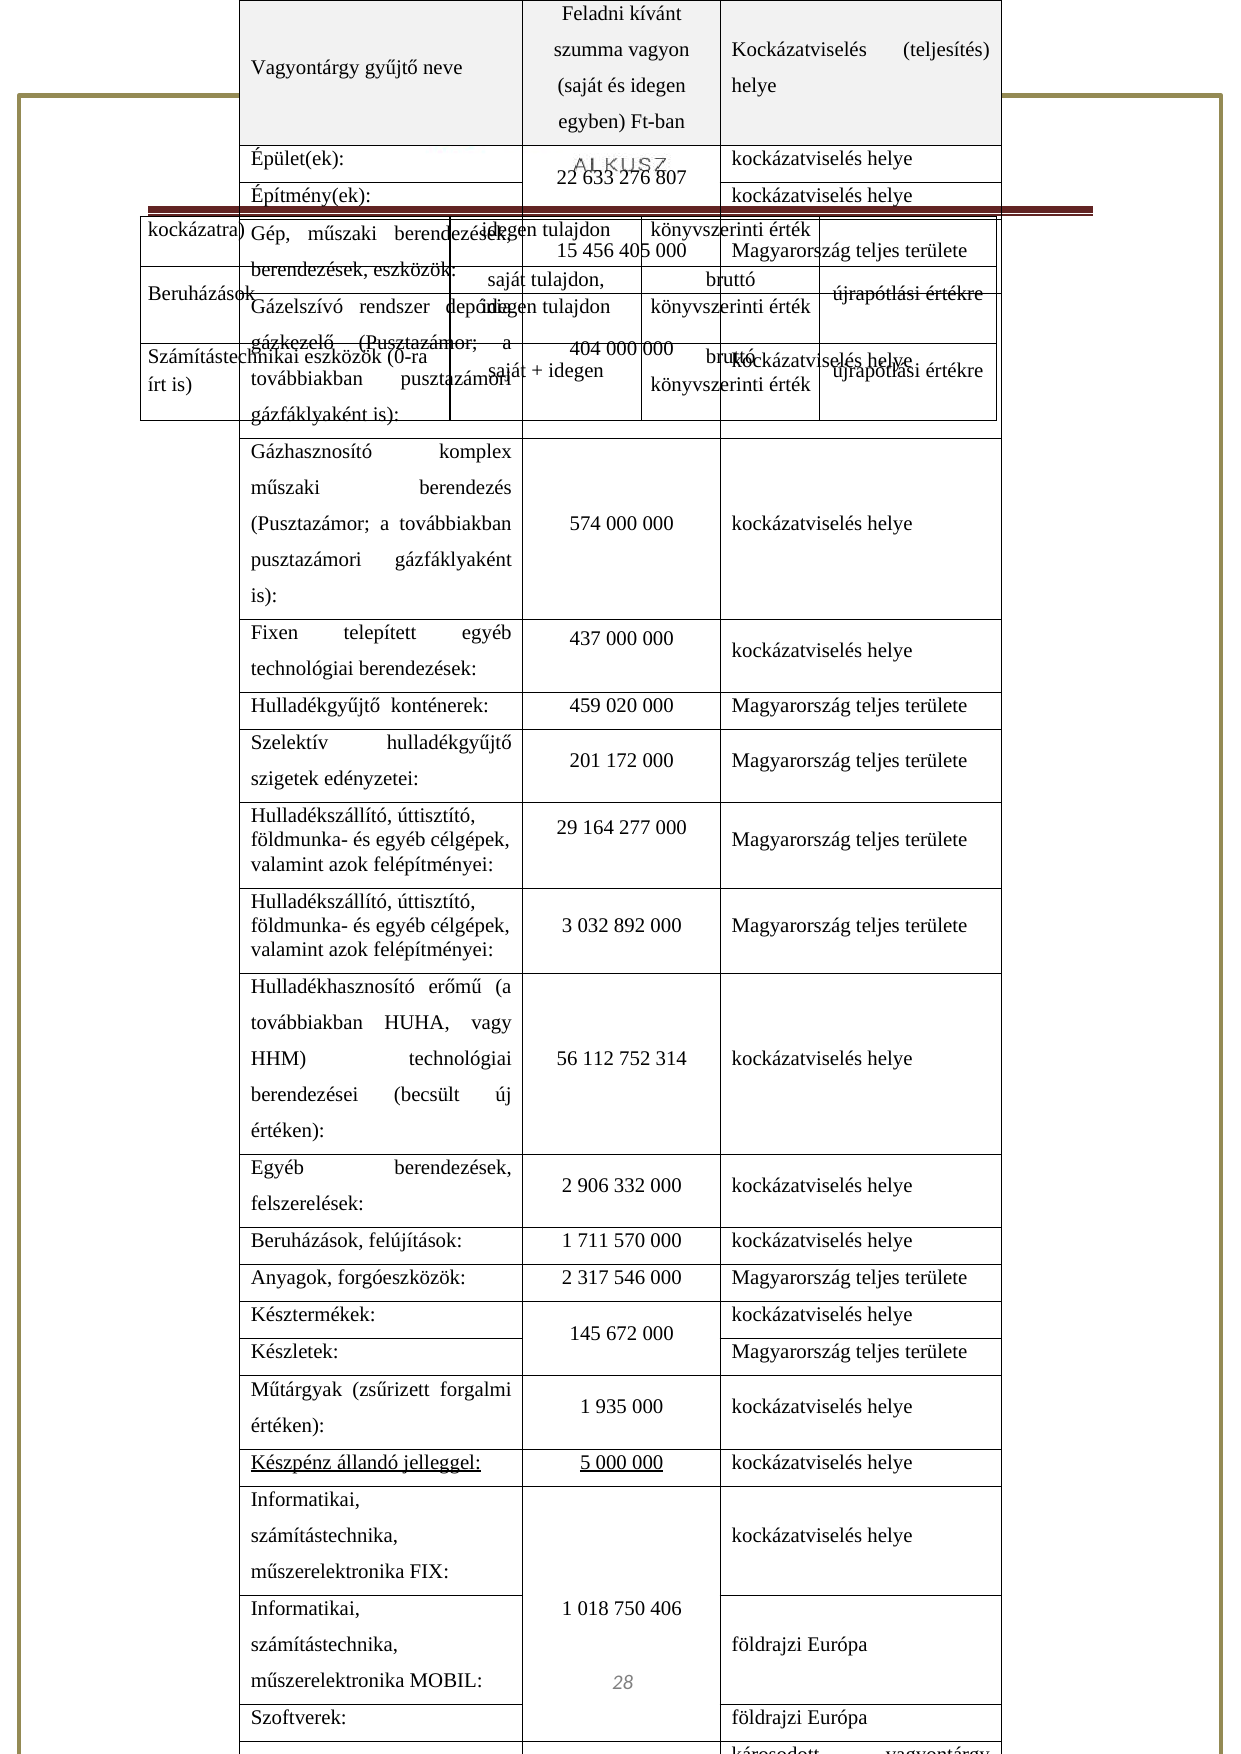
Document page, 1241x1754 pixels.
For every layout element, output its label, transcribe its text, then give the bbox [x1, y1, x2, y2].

table_cell 1 711 570 000 [523, 1228, 720, 1264]
table_cell kockázatviselés helye [721, 1376, 1001, 1448]
table_cell Anyagok, forgóeszközök: [240, 1265, 522, 1301]
table_cell 574 000 000 [523, 439, 720, 619]
table_cell Magyarország teljes területe [721, 220, 1001, 292]
table_cell Egyéb berendezések, felszerelések: [240, 1155, 522, 1227]
table_cell kockázatviselés helye [721, 1450, 1001, 1486]
table_cell földrajzi Európa [721, 1705, 1001, 1741]
table_cell 404 000 000 [523, 294, 720, 438]
table_cell kockázatviselés helye [721, 439, 1001, 619]
table_cell Épület(ek): [240, 146, 522, 182]
table_cell kockázatviselés helye [721, 974, 1001, 1154]
table_cell kockázatviselés helye [721, 1228, 1001, 1264]
table_cell Készpénz állandó jelleggel: [240, 1450, 522, 1486]
table_cell 3 032 892 000 [523, 889, 720, 973]
table_cell Magyarország teljes területe [721, 889, 1001, 973]
table_cell Egyéb vagyontárgyak (első kockázatra) [141, 217, 239, 266]
table_header Vagyontárgy gyűjtő neve [240, 1, 522, 145]
table_cell Számítástechnikai eszközök (0-ra írt is) [141, 344, 239, 420]
table_cell Hulladékszállító, úttisztító, földmunka- és egyéb célgépek, valamint azok felépítményei: [240, 889, 522, 973]
table_cell 22 633 276 807 [523, 146, 720, 219]
table_cell Informatikai, számítástechnika, műszerelektronika MOBIL: [240, 1596, 522, 1704]
table_cell kockázatviselés helye [721, 1155, 1001, 1227]
table_cell kockázatviselés helye [721, 294, 1001, 438]
table_cell Magyarország teljes területe [721, 693, 1001, 729]
table_cell Gép, műszaki berendezések, berendezések, eszközök: [240, 220, 522, 292]
table_cell 1 935 000 [523, 1376, 720, 1448]
table_cell Magyarország teljes területe [721, 803, 1001, 887]
table_cell Magyarország teljes területe [721, 1339, 1001, 1375]
table_cell Hulladékgyűjtő konténerek: [240, 693, 522, 729]
table_cell 201 172 000 [523, 730, 720, 802]
table_cell Szelektív hulladékgyűjtő szigetek edényzetei: [240, 730, 522, 802]
table_cell kockázatviselés helye [721, 146, 1001, 182]
table_cell Építmény(ek): [240, 183, 522, 219]
table_cell 2 906 332 000 [523, 1155, 720, 1227]
table_cell Gázelszívó rendszer depónia gázkezelő (Pusztazámor; a továbbiakban pusztazámori gázfáklyaként is): [240, 294, 522, 438]
table_header Kockázatviselés (teljesítés) helye [721, 1, 1001, 145]
table_cell Gázhasznosító komplex műszaki berendezés (Pusztazámor; a továbbiakban pusztazámori gázfáklyaként is): [240, 439, 522, 619]
table_cell Hulladékszállító, úttisztító, földmunka- és egyéb célgépek, valamint azok felépítményei: [240, 803, 522, 887]
table_cell Beruházások, felújítások: [240, 1228, 522, 1264]
table_cell Fixen telepített egyéb technológiai berendezések: [240, 620, 522, 692]
table_cell 56 112 752 314 [523, 974, 720, 1154]
table_cell 459 020 000 [523, 693, 720, 729]
table_cell kockázatviselés helye [721, 620, 1001, 692]
table_cell földrajzi Európa [721, 1596, 1001, 1704]
table_cell 1 018 750 406 [523, 1487, 720, 1741]
table_header Feladni kívánt szumma vagyon (saját és idegen egyben) Ft-ban [523, 1, 720, 145]
table_cell kockázatviselés helye [721, 1487, 1001, 1595]
table_cell kockázatviselés helye [721, 1302, 1001, 1338]
table_cell 5 000 000 [523, 1450, 720, 1486]
table_cell Szoftverek: [240, 1705, 522, 1741]
table_cell Hulladékhasznosító erőmű (a továbbiakban HUHA, vagy HHM) technológiai berendezései (becsült új értéken): [240, 974, 522, 1154]
table_cell Magyarország teljes területe [721, 730, 1001, 802]
table_cell kockázatviselés helye [721, 183, 1001, 219]
table_cell Késztermékek: [240, 1302, 522, 1338]
table_cell 29 164 277 000 [523, 803, 720, 887]
table_cell 145 672 000 [523, 1302, 720, 1375]
table_cell Magyarország teljes területe [721, 1265, 1001, 1301]
table_cell 437 000 000 [523, 620, 720, 692]
table_cell 15 456 405 000 [523, 220, 720, 292]
table_cell 2 317 546 000 [523, 1265, 720, 1301]
table_cell Műtárgyak (zsűrizett forgalmi értéken): [240, 1376, 522, 1448]
table_cell Készletek: [240, 1339, 522, 1375]
table_cell Informatikai, számítástechnika, műszerelektronika FIX: [240, 1487, 522, 1595]
table_cell Beruházások [141, 267, 239, 343]
